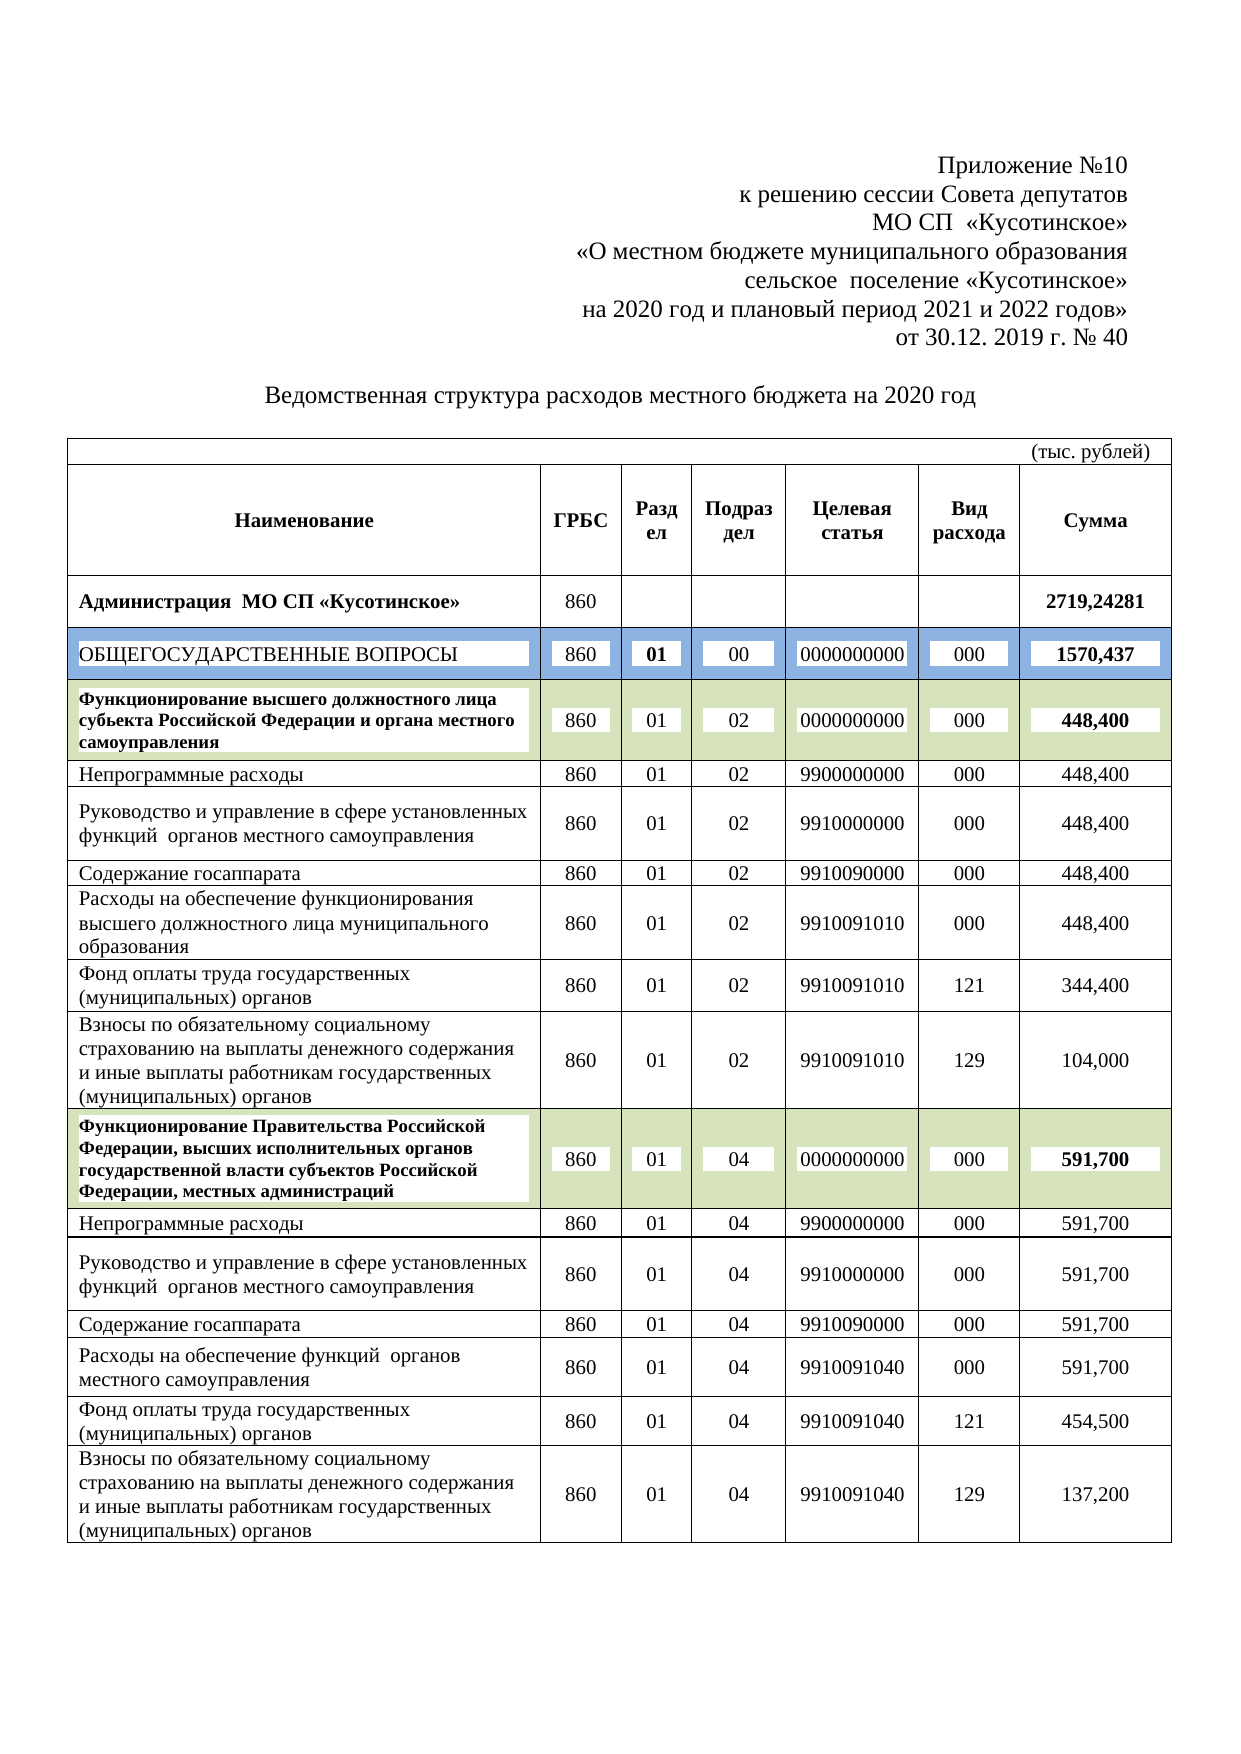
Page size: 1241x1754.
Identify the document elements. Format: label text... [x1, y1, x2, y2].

table_cell 860 [541, 960, 621, 1011]
text от 30.12. 2019 г. № 40 [112, 322, 1128, 351]
table_cell 000 [919, 1109, 1019, 1208]
table_cell 9910091040 [786, 1397, 918, 1445]
table_cell 104,000 [1020, 1012, 1171, 1108]
table_cell 137,200 [1020, 1446, 1171, 1542]
table_cell 01 [622, 1311, 691, 1337]
table_cell 2719,24281 [1020, 576, 1171, 627]
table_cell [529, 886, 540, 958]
table_cell Непрограммные расходы [68, 1209, 540, 1236]
table_cell 000 [919, 1238, 1019, 1310]
table_cell 860 [541, 886, 621, 958]
table_cell 01 [622, 1338, 691, 1396]
table_cell [786, 576, 918, 627]
table_cell 0000000000 [786, 628, 918, 679]
table_cell 591,700 [1020, 1338, 1171, 1396]
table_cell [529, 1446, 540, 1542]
table_cell 591,700 [1020, 1109, 1171, 1208]
table_cell 129 [919, 1446, 1019, 1542]
table_cell 01 [622, 1109, 691, 1208]
table_cell Руководство и управление в сфере установленных функций органов местного самоуправления [68, 787, 540, 859]
table_cell 04 [692, 1109, 785, 1208]
table_cell 02 [692, 886, 785, 958]
table_cell 860 [541, 1238, 621, 1310]
table_cell 9910091010 [786, 960, 918, 1011]
table_cell 9900000000 [786, 1209, 918, 1236]
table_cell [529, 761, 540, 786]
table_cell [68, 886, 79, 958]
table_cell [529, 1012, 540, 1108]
table_cell 860 [541, 1446, 621, 1542]
table_cell 9910091010 [786, 886, 918, 958]
table_cell Администрация МО СП «Кусотинское» [68, 576, 540, 627]
table_cell 448,400 [1020, 787, 1171, 859]
table_cell 9910091040 [786, 1338, 918, 1396]
table_cell 04 [692, 1446, 785, 1542]
table_cell ОБЩЕГОСУДАРСТВЕННЫЕ ВОПРОСЫ [68, 628, 540, 679]
table_cell 02 [692, 960, 785, 1011]
table_cell Наименование [68, 465, 540, 575]
table_cell Вид расхода [919, 465, 1019, 575]
table_cell 0000000000 [786, 1109, 918, 1208]
table_cell 04 [692, 1209, 785, 1236]
table_cell 591,700 [1020, 1311, 1171, 1337]
table_cell 0000000000 [786, 680, 918, 760]
table_cell 000 [919, 1311, 1019, 1337]
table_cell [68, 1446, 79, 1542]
table_cell 591,700 [1020, 1238, 1171, 1310]
text Ведомственная структура расходов местного бюджета на 2020 год [112, 380, 1128, 409]
table_cell 04 [692, 1238, 785, 1310]
table_cell 000 [919, 787, 1019, 859]
table_cell Сумма [1020, 465, 1171, 575]
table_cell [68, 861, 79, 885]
table_cell Фонд оплаты труда государственных (муниципальных) органов [68, 960, 540, 1011]
table_cell 01 [622, 1238, 691, 1310]
table_cell Расходы на обеспечение функций органов местного самоуправления [68, 1338, 540, 1396]
table_cell 000 [919, 628, 1019, 679]
table_cell 454,500 [1020, 1397, 1171, 1445]
table_cell ГРБС [541, 465, 621, 575]
table_cell 01 [622, 1012, 691, 1108]
table_cell [622, 576, 691, 627]
table_cell 129 [919, 1012, 1019, 1108]
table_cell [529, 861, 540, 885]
table_cell 04 [692, 1311, 785, 1337]
table_cell Функционирование Правительства Российской Федерации, высших исполнительных органов государственной власти субъектов Российской Федерации, местных администраций [68, 1109, 540, 1208]
table_cell 448,400 [1020, 680, 1171, 760]
table_cell 9910090000 [786, 1311, 918, 1337]
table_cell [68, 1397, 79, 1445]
text сельское поселение «Кусотинское» [112, 265, 1128, 294]
table_cell 860 [541, 628, 621, 679]
table_cell 02 [692, 1012, 785, 1108]
table_cell 01 [622, 960, 691, 1011]
table_cell Руководство и управление в сфере установленных функций органов местного самоуправления [68, 1238, 540, 1310]
table_cell 860 [541, 1338, 621, 1396]
table_cell 000 [919, 1338, 1019, 1396]
table_cell 01 [622, 886, 691, 958]
table_cell 000 [919, 680, 1019, 760]
table_cell 9910000000 [786, 1238, 918, 1310]
table_cell 860 [541, 680, 621, 760]
table_cell 02 [692, 680, 785, 760]
table_cell [919, 576, 1019, 627]
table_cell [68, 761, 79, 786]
table_cell Целевая статья [786, 465, 918, 575]
table_cell 01 [622, 787, 691, 859]
table_cell 04 [692, 1397, 785, 1445]
table_cell 000 [919, 886, 1019, 958]
text «О местном бюджете муниципального образования [112, 236, 1128, 265]
table_cell 860 [541, 1012, 621, 1108]
table_cell 1570,437 [1020, 628, 1171, 679]
table_cell 01 [622, 1397, 691, 1445]
table_cell 344,400 [1020, 960, 1171, 1011]
table_cell 01 [622, 1446, 691, 1542]
table_cell 860 [541, 1397, 621, 1445]
table_cell 01 [622, 628, 691, 679]
table_cell 860 [541, 787, 621, 859]
table_cell 860 [541, 1209, 621, 1236]
table_cell 01 [622, 1209, 691, 1236]
table_cell [692, 576, 785, 627]
table_cell Подраздел [692, 465, 785, 575]
table_cell 01 [622, 680, 691, 760]
text на 2020 год и плановый период 2021 и 2022 годов» [112, 294, 1128, 322]
table_cell 860 [541, 576, 621, 627]
table_cell 02 [692, 787, 785, 859]
table_cell Функционирование высшего должностного лица субьекта Российской Федерации и органа местного самоуправления [68, 680, 540, 760]
text к решению сессии Совета депутатов [112, 179, 1128, 207]
table_header (тыс. рублей) [68, 439, 1171, 464]
table_cell 591,700 [1020, 1209, 1171, 1236]
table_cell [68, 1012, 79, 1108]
table_cell Содержание госаппарата [68, 1311, 540, 1337]
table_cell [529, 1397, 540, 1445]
table_cell 00 [692, 628, 785, 679]
table_cell Раздел [622, 465, 691, 575]
text МО СП «Кусотинское» [112, 207, 1128, 236]
table_cell 04 [692, 1338, 785, 1396]
table_cell 860 [541, 1311, 621, 1337]
table_cell 9910091010 [786, 1012, 918, 1108]
text Приложение №10 [112, 150, 1128, 179]
table_cell 860 [541, 1109, 621, 1208]
table_cell 9910091040 [786, 1446, 918, 1542]
table_cell 000 [919, 1209, 1019, 1236]
table_cell 9910000000 [786, 787, 918, 859]
table_cell 121 [919, 1397, 1019, 1445]
table_cell 121 [919, 960, 1019, 1011]
table_cell 448,400 [1020, 886, 1171, 958]
